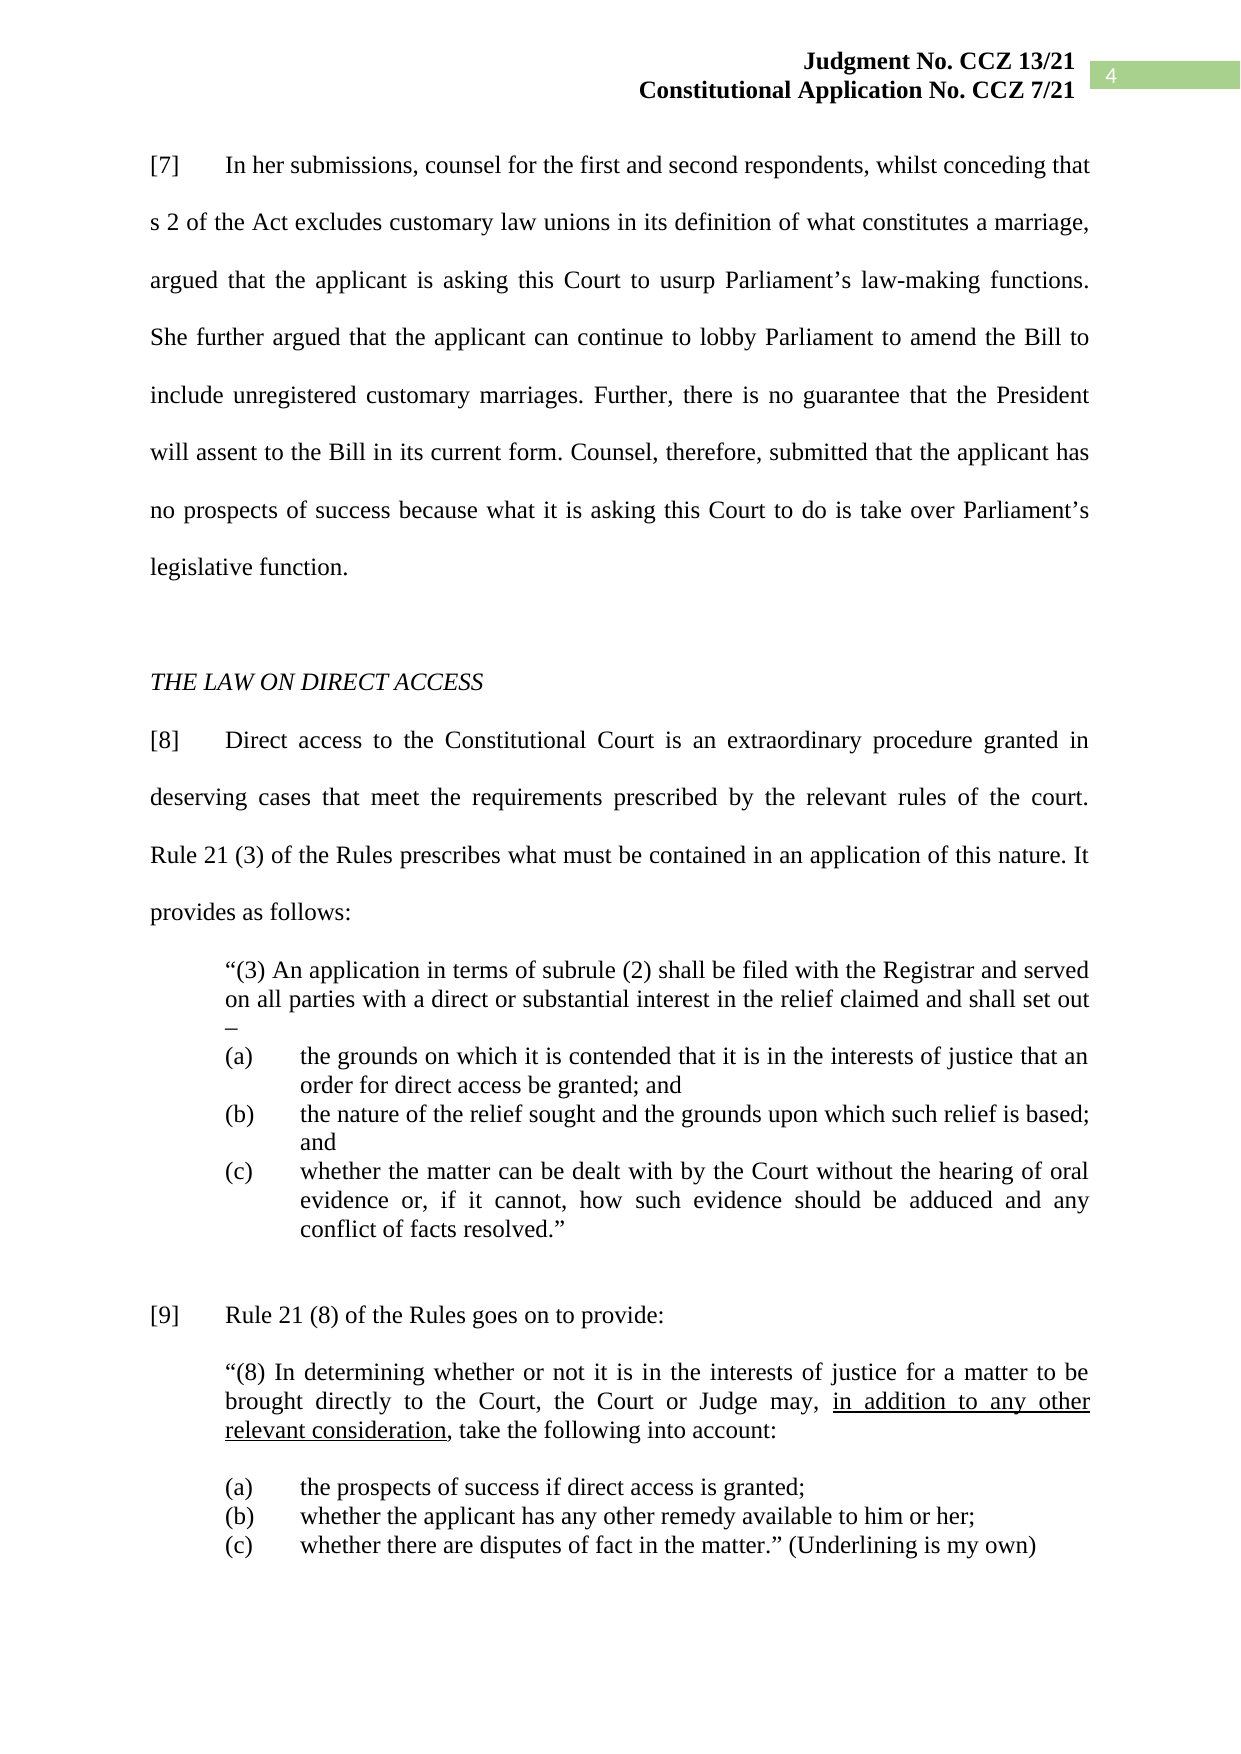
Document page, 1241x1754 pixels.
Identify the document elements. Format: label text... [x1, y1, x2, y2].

list the grounds on which it is contended that it is in the interests of justice that an order for direct access be granted; and [225, 1041, 1090, 1099]
list whether the matter can be dealt with by the Court without the hearing of oral evidence or, if it cannot, how such evidence should be adduced and any conflict of facts resolved.” [225, 1156, 1090, 1242]
text [7] In her submissions, counsel for the first and second respondents, whilst conceding that s 2 of the Act excludes customary law unions in its definition of what constitutes a marriage, argued that the applicant is asking this Court to usurp Parliament’s law-making functions. She further argued that the applicant can continue to lobby Parliament to amend the Bill to include unregistered customary marriages. Further, there is no guarantee that the President will assent to the Bill in its current form. Counsel, therefore, submitted that the applicant has no prospects of success because what it is asking this Court to do is take over Parliament’s legislative function. [150, 150, 1090, 581]
text THE LAW ON DIRECT ACCESS [150, 667, 1090, 696]
list whether there are disputes of fact in the matter.” (Underlining is my own) [225, 1530, 1090, 1559]
list the prospects of success if direct access is granted; [225, 1472, 1090, 1501]
text [9] Rule 21 (8) of the Rules goes on to provide: [150, 1300, 1090, 1329]
list the nature of the relief sought and the grounds upon which such relief is based; and [225, 1099, 1090, 1156]
text “(8) In determining whether or not it is in the interests of justice for a matter to be brought directly to the Court, the Court or Judge may, in addition to any other relevant consideration, take the following into account: [225, 1357, 1090, 1444]
text [8] Direct access to the Constitutional Court is an extraordinary procedure granted in deserving cases that meet the requirements prescribed by the relevant rules of the court. Rule 21 (3) of the Rules prescribes what must be contained in an application of this nature. It provides as follows: [150, 725, 1090, 926]
text “(3) An application in terms of subrule (2) shall be filed with the Registrar and served on all parties with a direct or substantial interest in the relief claimed and shall set out – [225, 955, 1090, 1041]
list whether the applicant has any other remedy available to him or her; [225, 1501, 1090, 1530]
